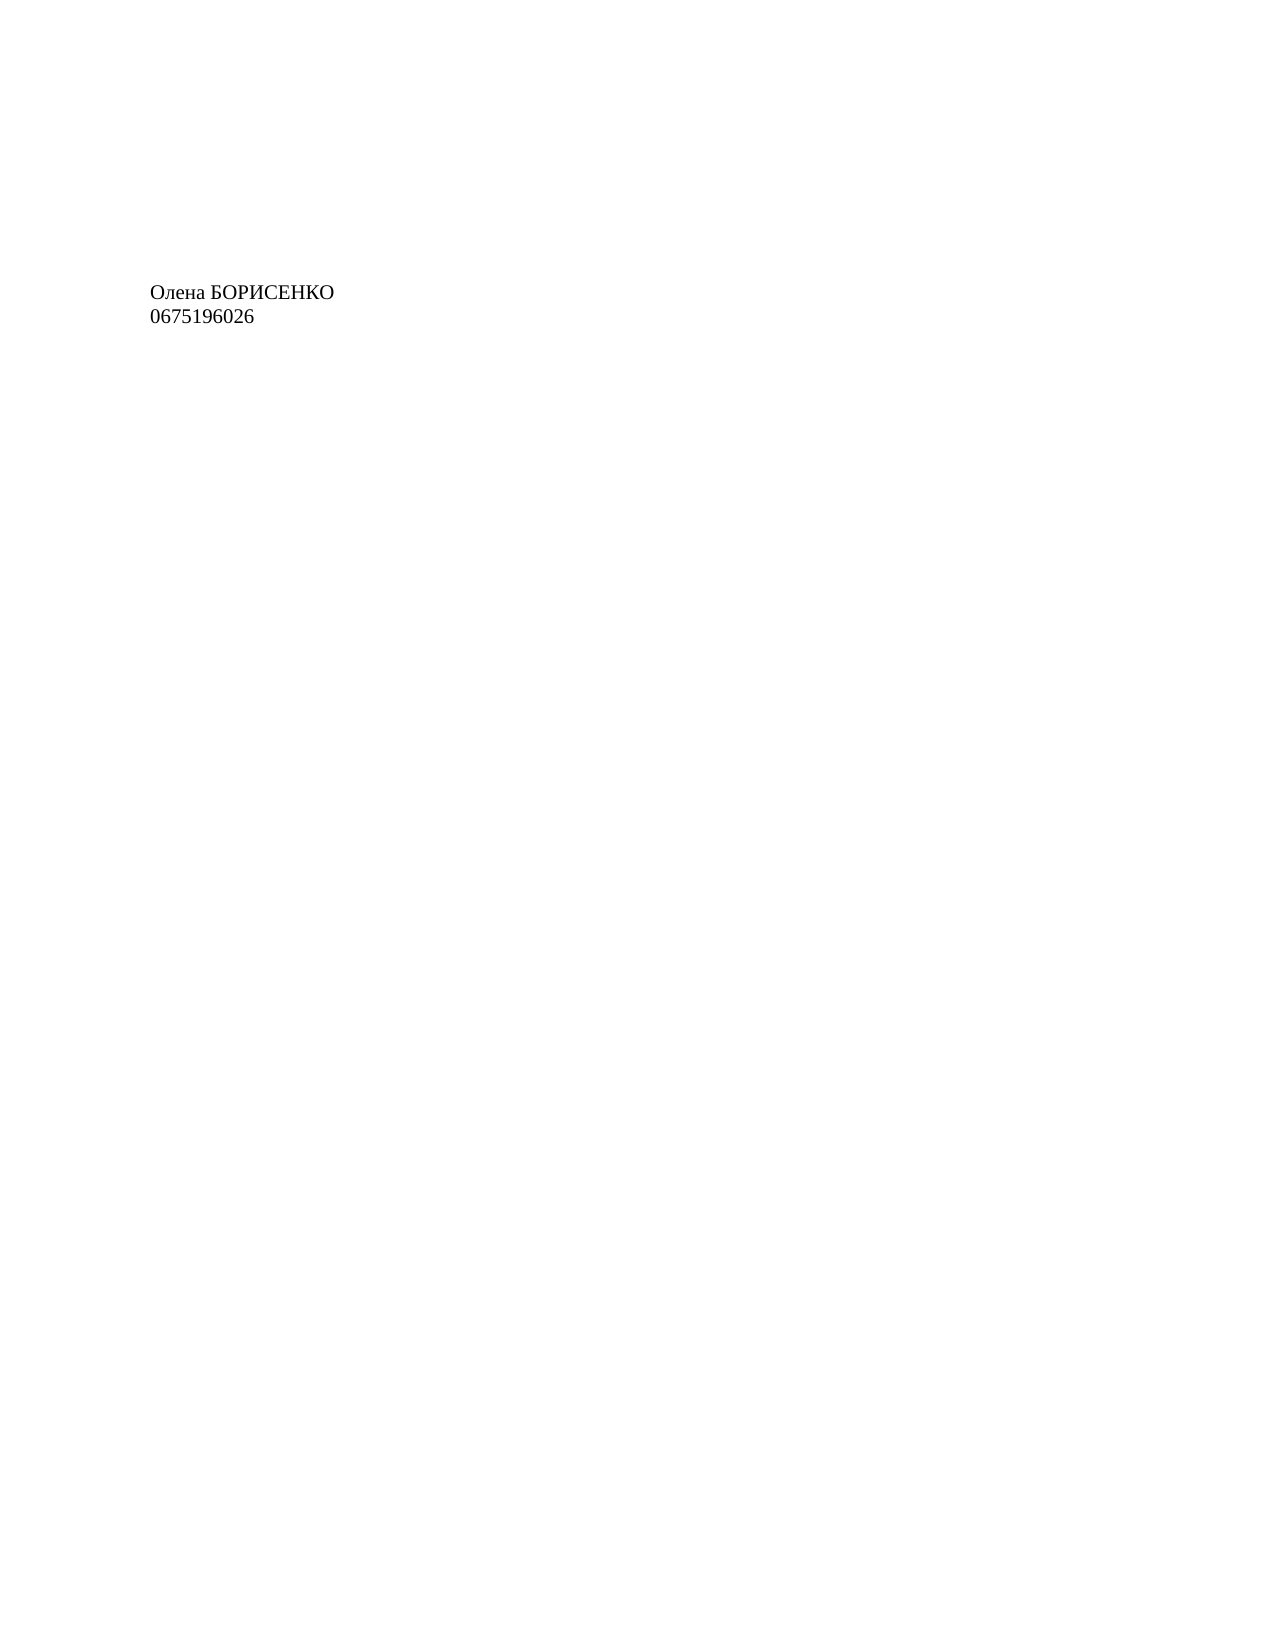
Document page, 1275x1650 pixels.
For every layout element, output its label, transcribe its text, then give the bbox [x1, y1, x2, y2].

text 0675196026 [150, 304, 1125, 328]
text Олена БОРИСЕНКО [150, 280, 1125, 304]
